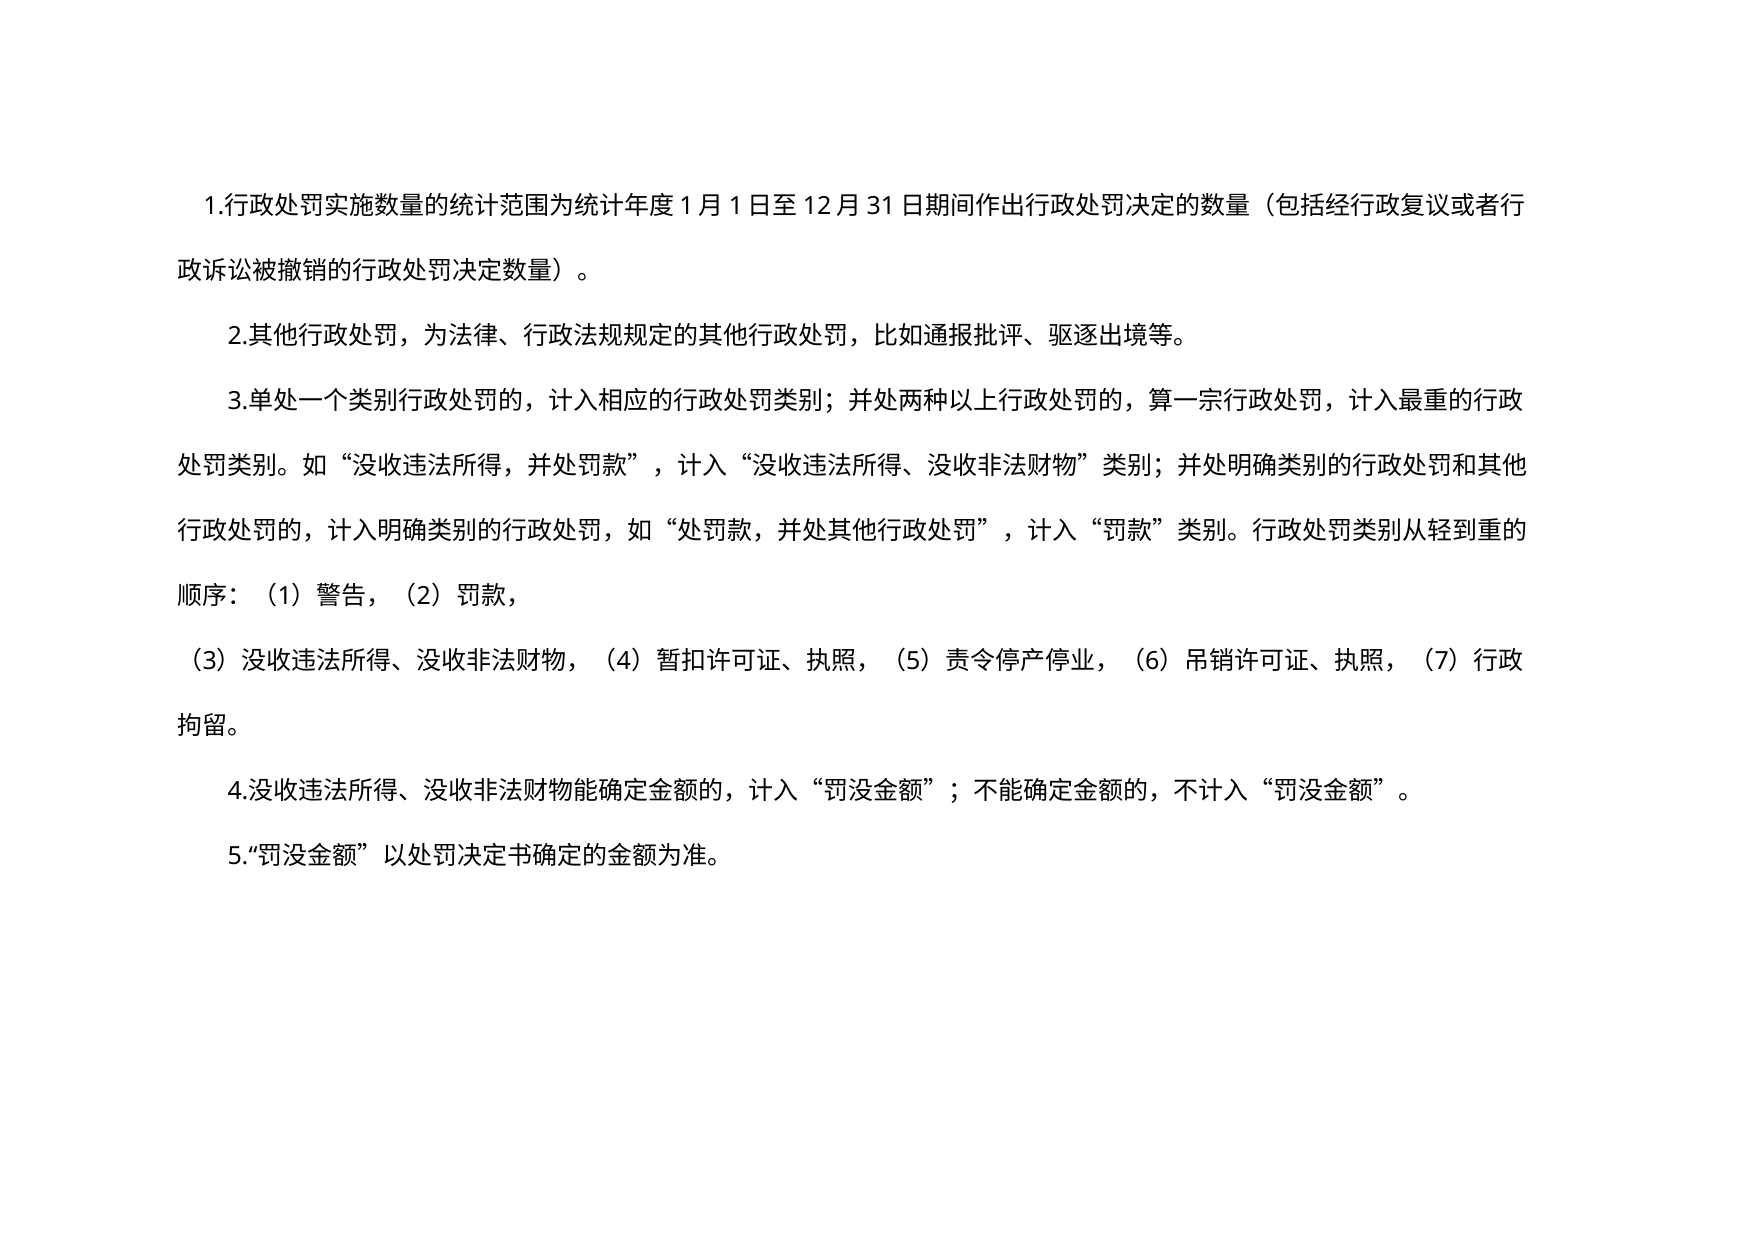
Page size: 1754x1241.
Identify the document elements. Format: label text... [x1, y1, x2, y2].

text 2.其他行政处罚，为法律、行政法规规定的其他行政处罚，比如通报批评、驱逐出境等。 [177, 301, 1529, 366]
text 3.单处一个类别行政处罚的，计入相应的行政处罚类别；并处两种以上行政处罚的，算一宗行政处罚，计入最重的行政处罚类别。如“没收违法所得，并处罚款”，计入“没收违法所得、没收非法财物”类别；并处明确类别的行政处罚和其他行政处罚的，计入明确类别的行政处罚，如“处罚款，并处其他行政处罚”，计入“罚款”类别。行政处罚类别从轻到重的顺序：（1）警告，（2）罚款， [177, 366, 1529, 626]
text 5.“罚没金额”以处罚决定书确定的金额为准。 [177, 821, 1529, 886]
text （3）没收违法所得、没收非法财物，（4）暂扣许可证、执照，（5）责令停产停业，（6）吊销许可证、执照，（7）行政拘留。 [177, 626, 1529, 756]
text 1.行政处罚实施数量的统计范围为统计年度1月1日至12月31日期间作出行政处罚决定的数量（包括经行政复议或者行政诉讼被撤销的行政处罚决定数量）。 [177, 171, 1529, 301]
text 4.没收违法所得、没收非法财物能确定金额的，计入“罚没金额”；不能确定金额的，不计入“罚没金额”。 [177, 756, 1529, 821]
